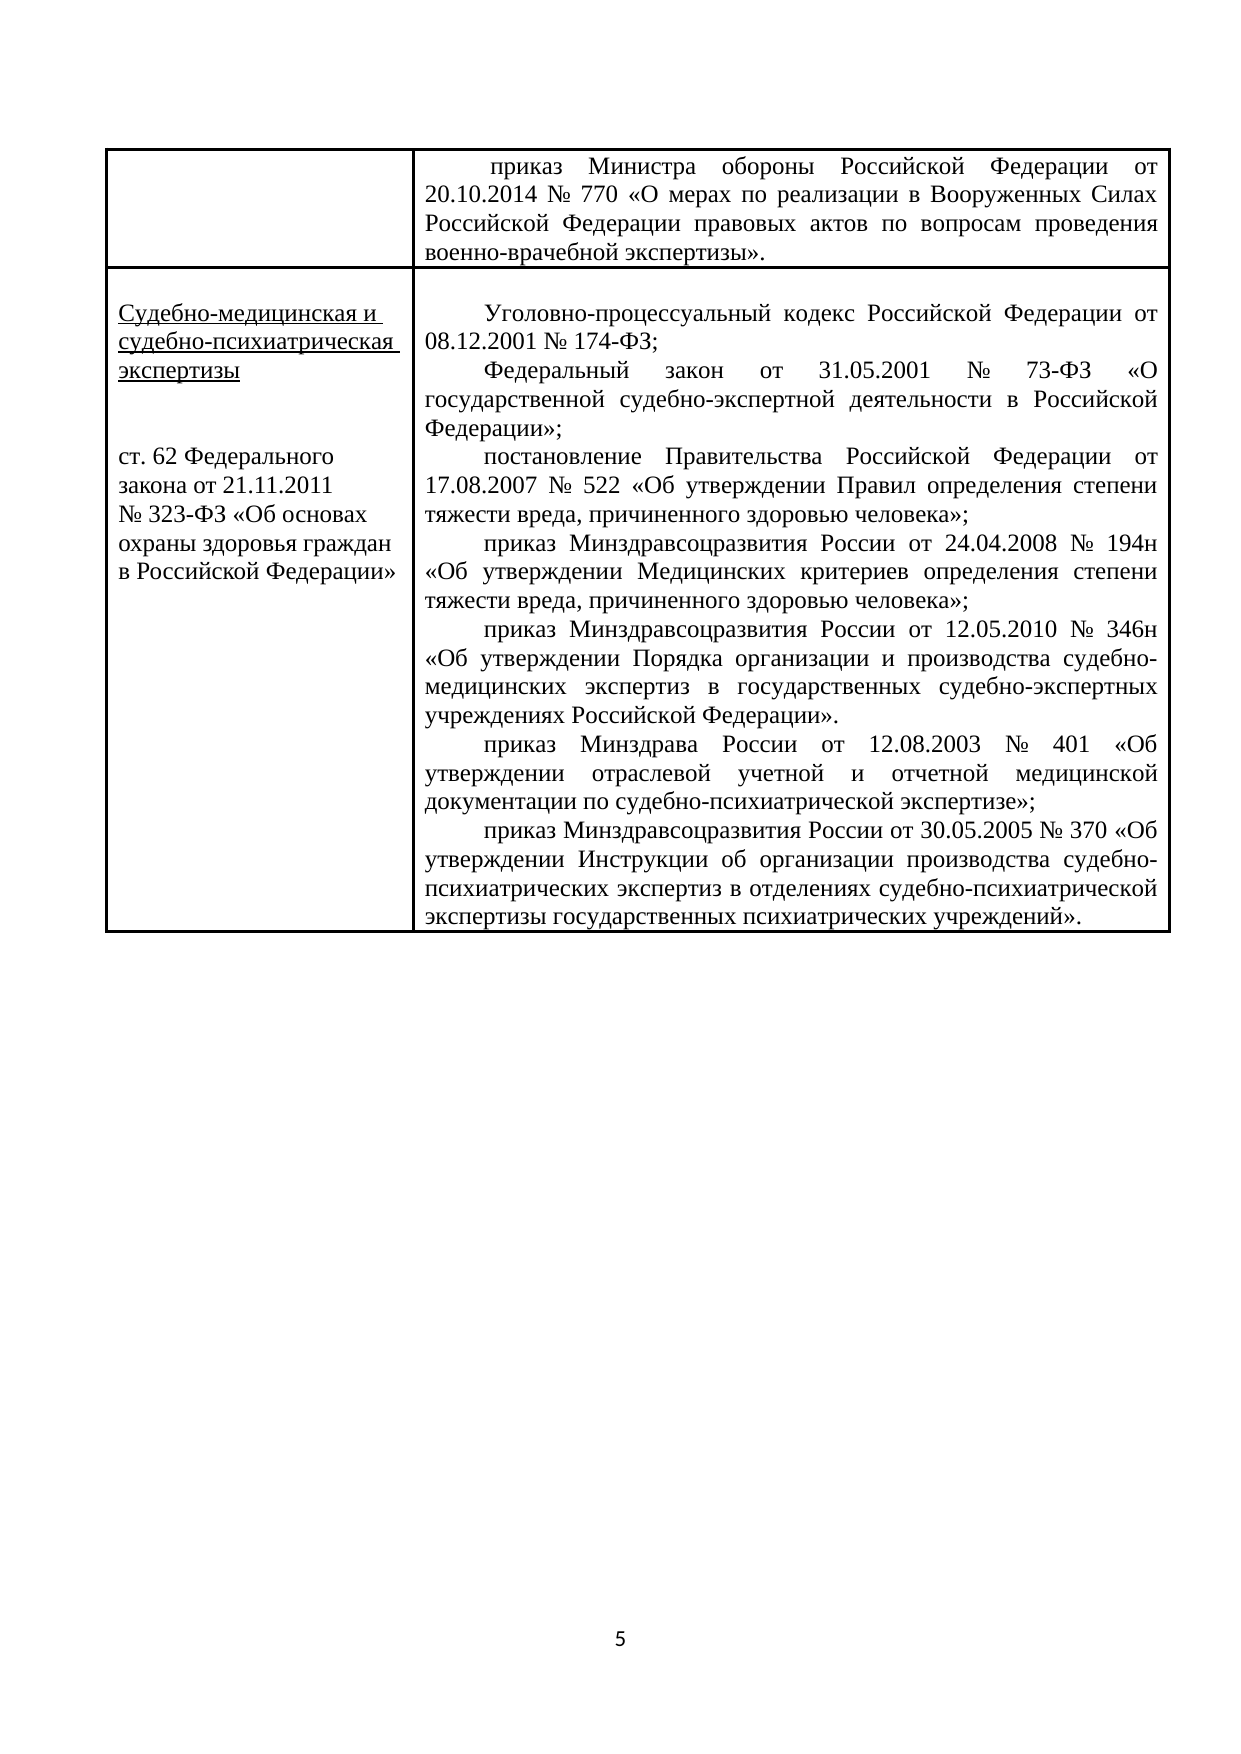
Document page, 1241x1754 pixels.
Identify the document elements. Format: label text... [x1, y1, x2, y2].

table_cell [415, 151, 1168, 266]
table_cell Уголовно-процессуальный кодекс Российской Федерации от 08.12.2001 № 174-ФЗ; Федеральный закон от 31.05.2001 № 73-ФЗ «О государственной судебно-экспертной деятельности в Российской Федерации»; постановление Правительства Российской Федерации от 17.08.2007 № 522 «Об утверждении Правил определения степени тяжести вреда, причиненного здоровью человека»; приказ Минздравсоцразвития России от 24.04.2008 № 194н «Об утверждении Медицинских критериев определения степени тяжести вреда, причиненного здоровью человека»; приказ Минздравсоцразвития России от 12.05.2010 № 346н «Об утверждении Порядка организации и производства судебно-медицинских экспертиз в государственных судебно-экспертных учреждениях Российской Федерации». приказ Минздрава России от 12.08.2003 № 401 «Об утверждении отраслевой учетной и отчетной медицинской документации по судебно-психиатрической экспертизе»; приказ Минздравсоцразвития России от 30.05.2005 № 370 «Об утверждении Инструкции об организации производства судебно-психиатрических экспертиз в отделениях судебно-психиатрической экспертизы государственных психиатрических учреждений». [415, 269, 1168, 930]
table_cell Судебно-медицинская и судебно-психиатрическая экспертизы ст. 62 Федерального закона от 21.11.2011 № 323-ФЗ «Об основах охраны здоровья граждан в Российской Федерации» [108, 269, 412, 930]
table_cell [108, 151, 412, 266]
